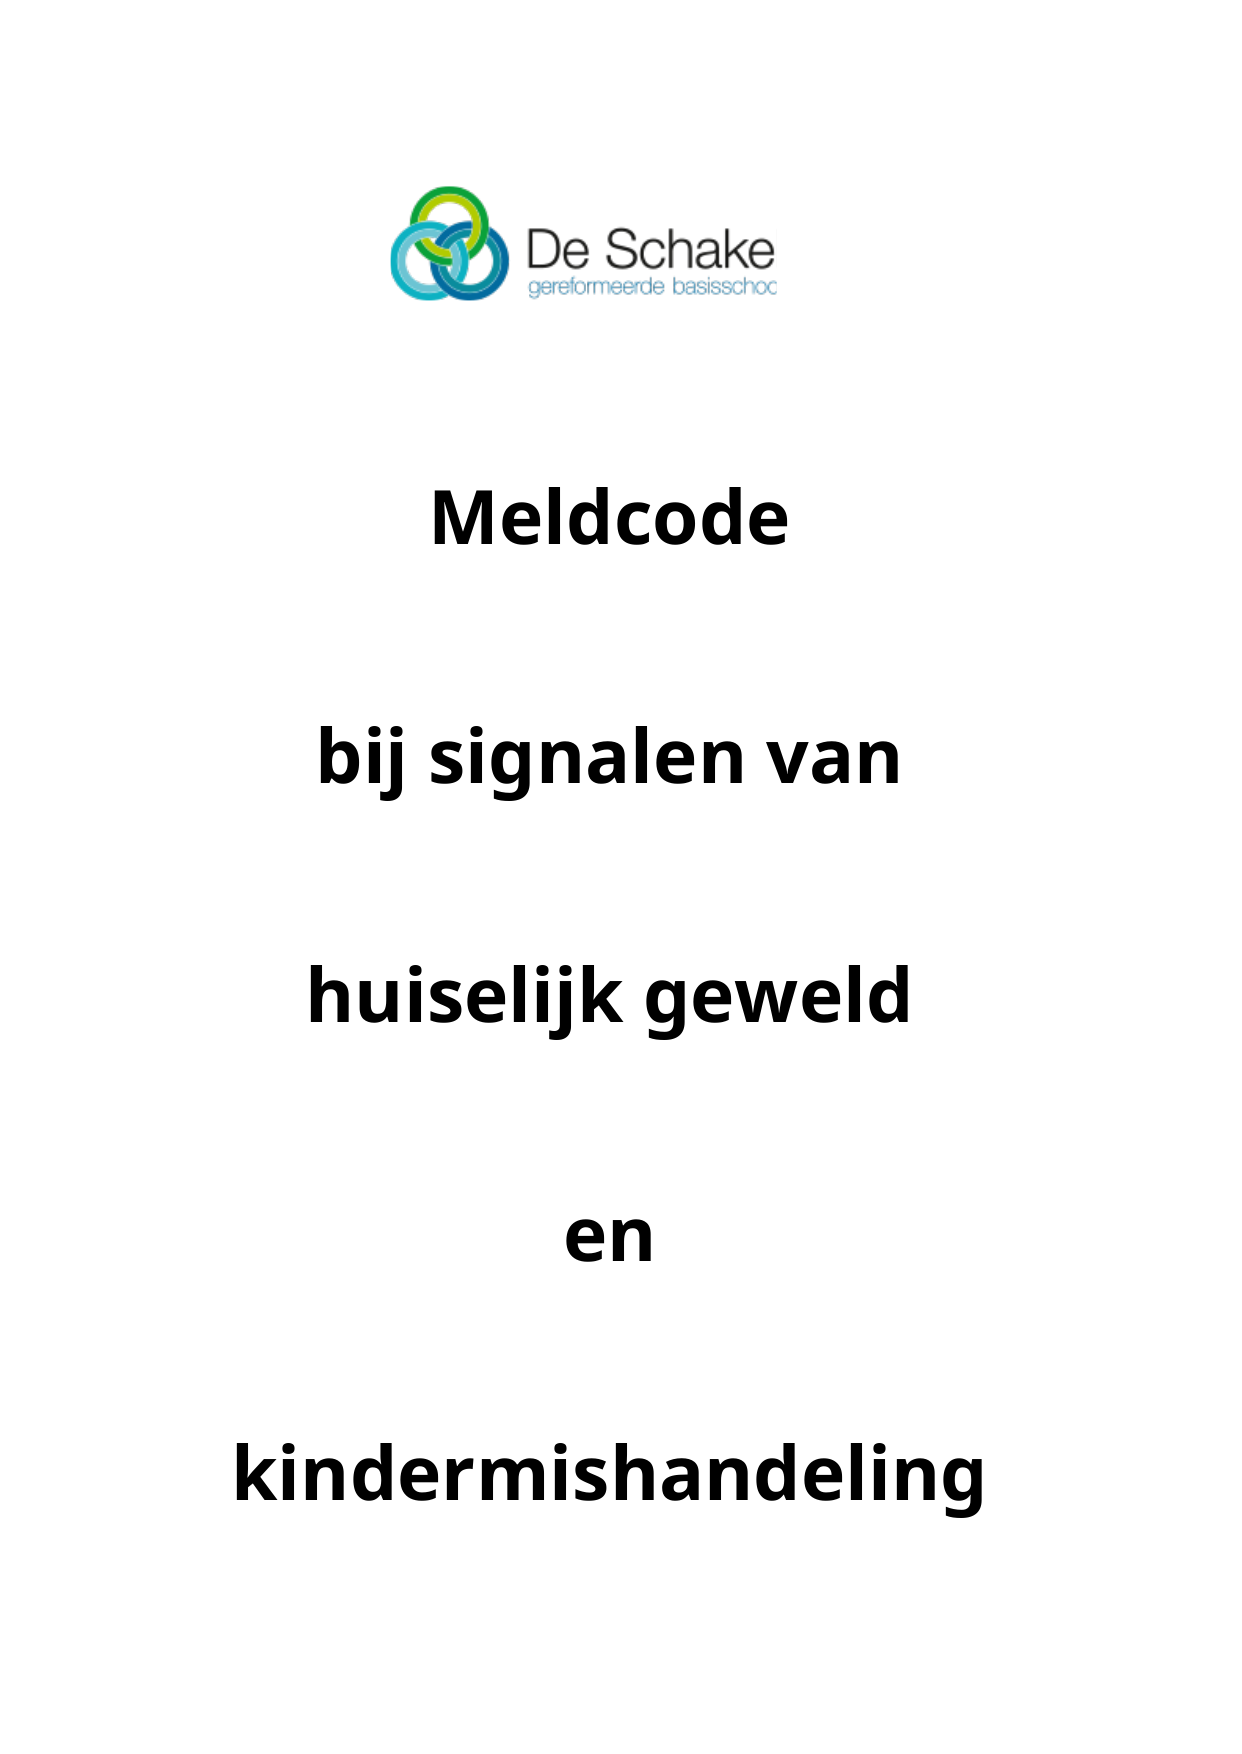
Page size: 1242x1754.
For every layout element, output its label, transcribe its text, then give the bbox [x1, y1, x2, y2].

picture [390, 178, 777, 308]
text huiselijk geweld [137, 942, 1082, 1044]
text Meldcode [137, 464, 1082, 566]
text kindermishandeling [137, 1421, 1082, 1523]
text bij signalen van [137, 703, 1082, 805]
text en [137, 1181, 1082, 1283]
